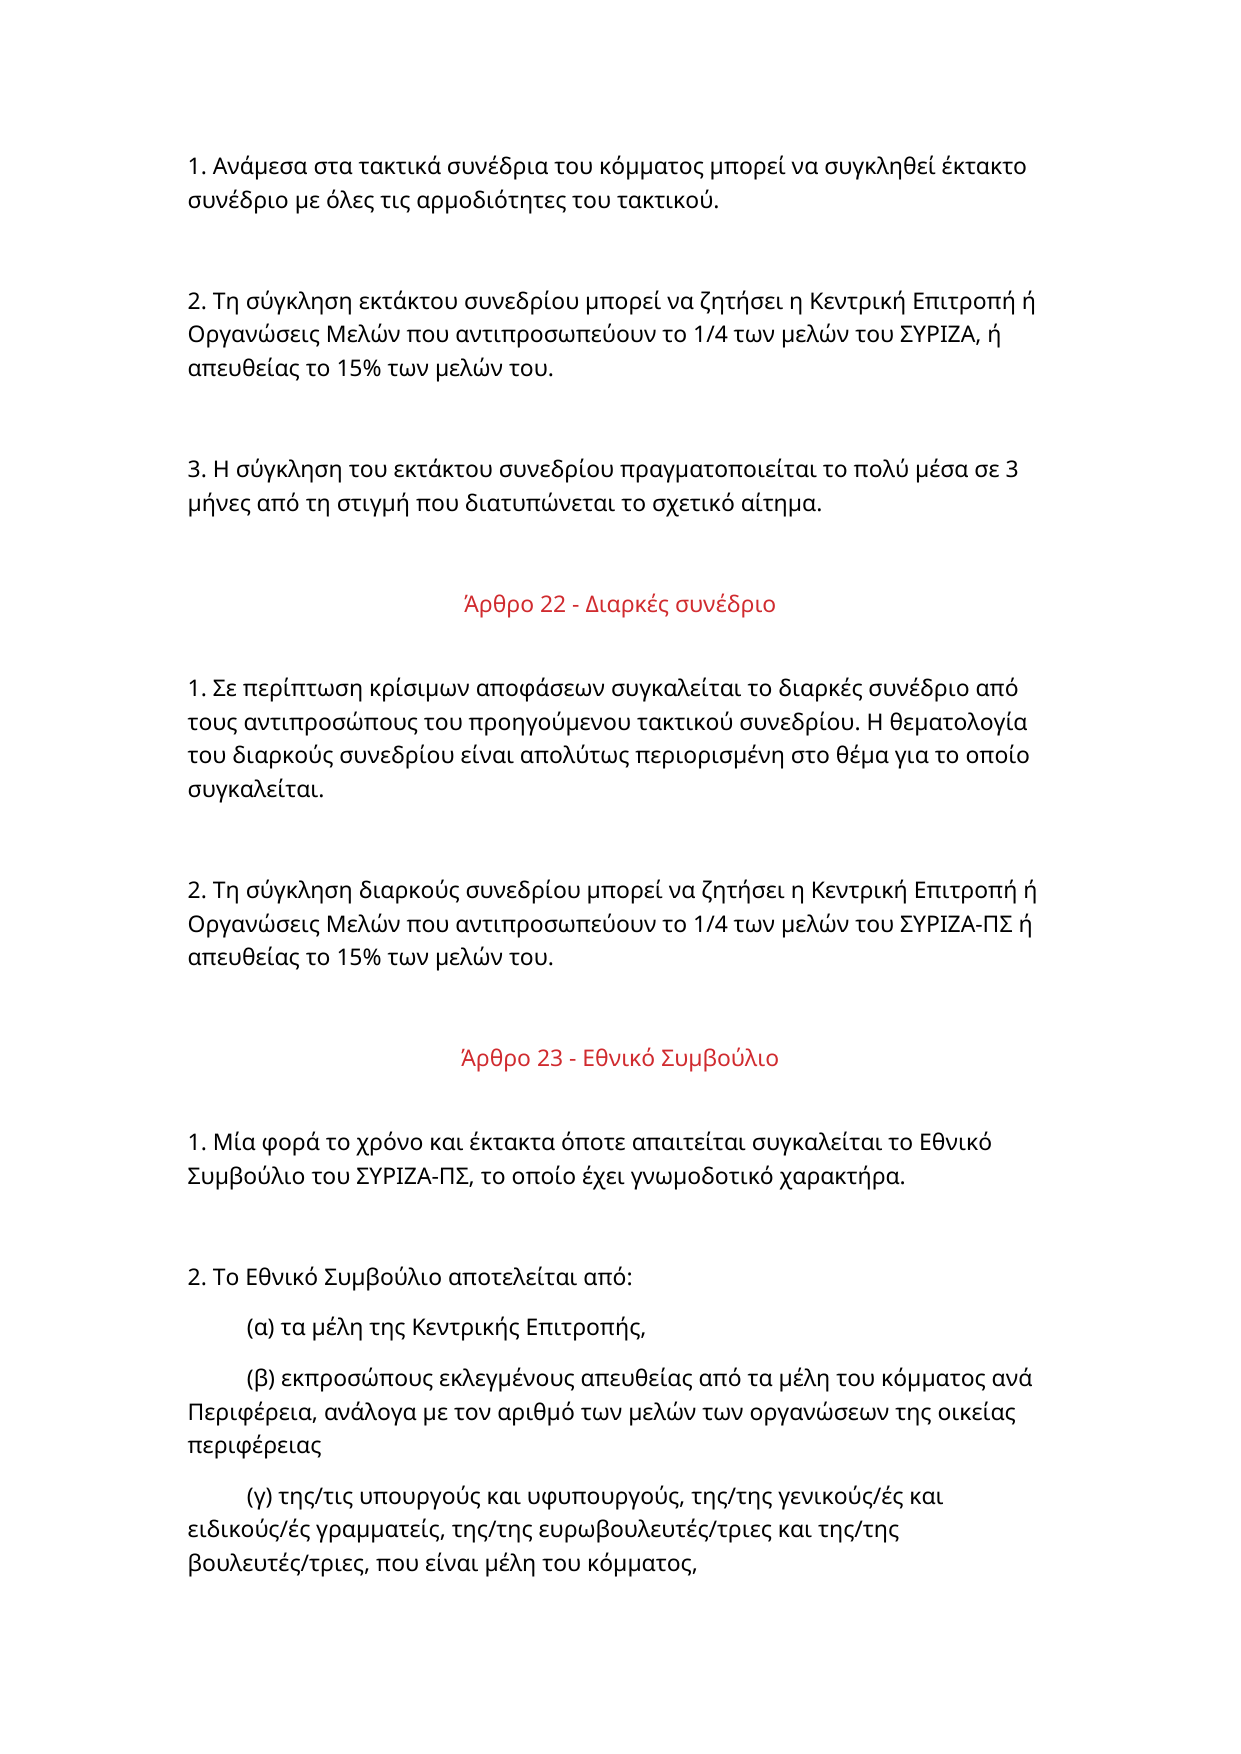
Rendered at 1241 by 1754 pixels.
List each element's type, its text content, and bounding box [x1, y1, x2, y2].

text (γ) της/τις υπουργούς και υφυπουργούς, της/της γενικούς/ές και ειδικούς/ές γραμματείς, της/της ευρωβουλευτές/τριες και της/της βουλευτές/τριες, που είναι μέλη του κόμματος, [187, 1479, 1053, 1578]
text 1. Σε περίπτωση κρίσιμων αποφάσεων συγκαλείται το διαρκές συνέδριο από τους αντιπροσώπους του προηγούμενου τακτικού συνεδρίου. Η θεματολογία του διαρκούς συνεδρίου είναι απολύτως περιορισμένη στο θέμα για το οποίο συγκαλείται. [187, 672, 1053, 804]
subtitle Άρθρο 22 - Διαρκές συνέδριο [187, 587, 1053, 619]
text (β) εκπροσώπους εκλεγμένους απευθείας από τα μέλη του κόμματος ανά Περιφέρεια, ανάλογα με τον αριθμό των μελών των οργανώσεων της οικείας περιφέρειας [187, 1362, 1053, 1460]
text 2. Τη σύγκληση εκτάκτου συνεδρίου μπορεί να ζητήσει η Κεντρική Επιτροπή ή Οργανώσεις Μελών που αντιπροσωπεύουν το 1/4 των μελών του ΣΥΡΙΖΑ, ή απευθείας το 15% των μελών του. [187, 284, 1053, 383]
text 2. Τη σύγκληση διαρκούς συνεδρίου μπορεί να ζητήσει η Κεντρική Επιτροπή ή Οργανώσεις Μελών που αντιπροσωπεύουν το 1/4 των μελών του ΣΥΡΙΖΑ-ΠΣ ή απευθείας το 15% των μελών του. [187, 874, 1053, 972]
text 1. Ανάμεσα στα τακτικά συνέδρια του κόμματος μπορεί να συγκληθεί έκτακτο συνέδριο με όλες τις αρμοδιότητες του τακτικού. [187, 150, 1053, 215]
text (α) τα μέλη της Κεντρικής Επιτροπής, [187, 1311, 1053, 1342]
text 1. Μία φορά το χρόνο και έκτακτα όποτε απαιτείται συγκαλείται το Εθνικό Συμβούλιο του ΣΥΡΙΖΑ-ΠΣ, το οποίο έχει γνωμοδοτικό χαρακτήρα. [187, 1126, 1053, 1191]
text 2. Το Εθνικό Συμβούλιο αποτελείται από: [187, 1261, 1053, 1292]
text 3. Η σύγκληση του εκτάκτου συνεδρίου πραγματοποιείται το πολύ μέσα σε 3 μήνες από τη στιγμή που διατυπώνεται το σχετικό αίτημα. [187, 453, 1053, 518]
subtitle Άρθρο 23 - Εθνικό Συμβούλιο [187, 1042, 1053, 1073]
